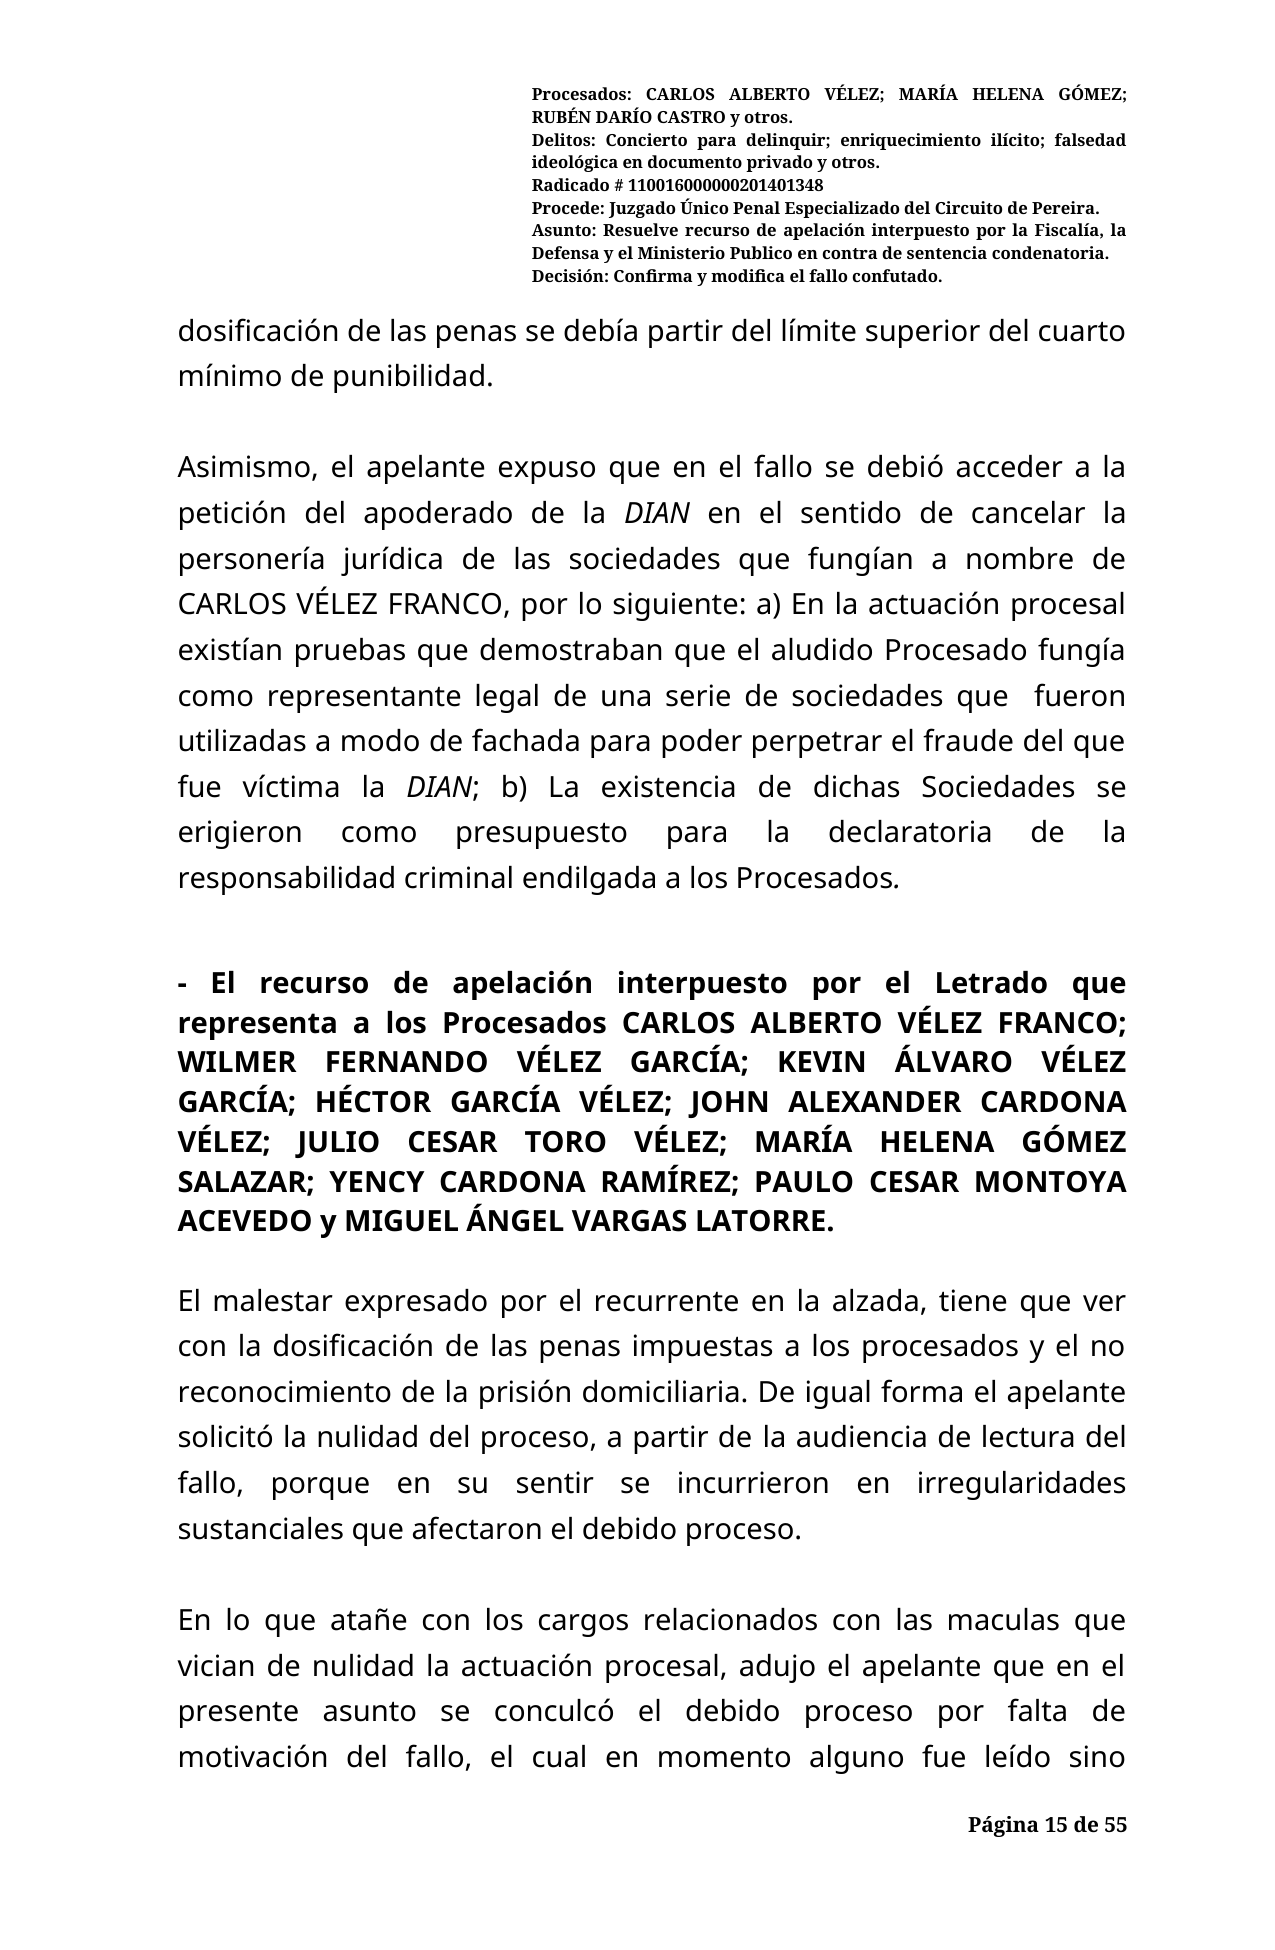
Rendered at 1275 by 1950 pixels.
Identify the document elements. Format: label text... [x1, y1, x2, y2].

text Asimismo, el apelante expuso que en el fallo se debió acceder a la petición del apoderado de la DIAN en el sentido de cancelar la personería jurídica de las sociedades que fungían a nombre de CARLOS VÉLEZ FRANCO, por lo siguiente: a) En la actuación procesal existían pruebas que demostraban que el aludido Procesado fungía como representante legal de una serie de sociedades que fueron utilizadas a modo de fachada para poder perpetrar el fraude del que fue víctima la DIAN; b) La existencia de dichas Sociedades se erigieron como presupuesto para la declaratoria de la responsabilidad criminal endilgada a los Procesados. [177, 447, 1127, 897]
text - El recurso de apelación interpuesto por el Letrado que representa a los Procesados CARLOS ALBERTO VÉLEZ FRANCO; WILMER FERNANDO VÉLEZ GARCÍA; KEVIN ÁLVARO VÉLEZ GARCÍA; HÉCTOR GARCÍA VÉLEZ; JOHN ALEXANDER CARDONA VÉLEZ; JULIO CESAR TORO VÉLEZ; MARÍA HELENA GÓMEZ SALAZAR; YENCY CARDONA RAMÍREZ; PAULO CESAR MONTOYA ACEVEDO y MIGUEL ÁNGEL VARGAS LATORRE. [177, 962, 1127, 1240]
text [177, 310, 1127, 395]
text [177, 1599, 1127, 1776]
text El malestar expresado por el recurrente en la alzada, tiene que ver con la dosificación de las penas impuestas a los procesados y el no reconocimiento de la prisión domiciliaria. De igual forma el apelante solicitó la nulidad del proceso, a partir de la audiencia de lectura del fallo, porque en su sentir se incurrieron en irregularidades sustanciales que afectaron el debido proceso. [177, 1280, 1127, 1548]
